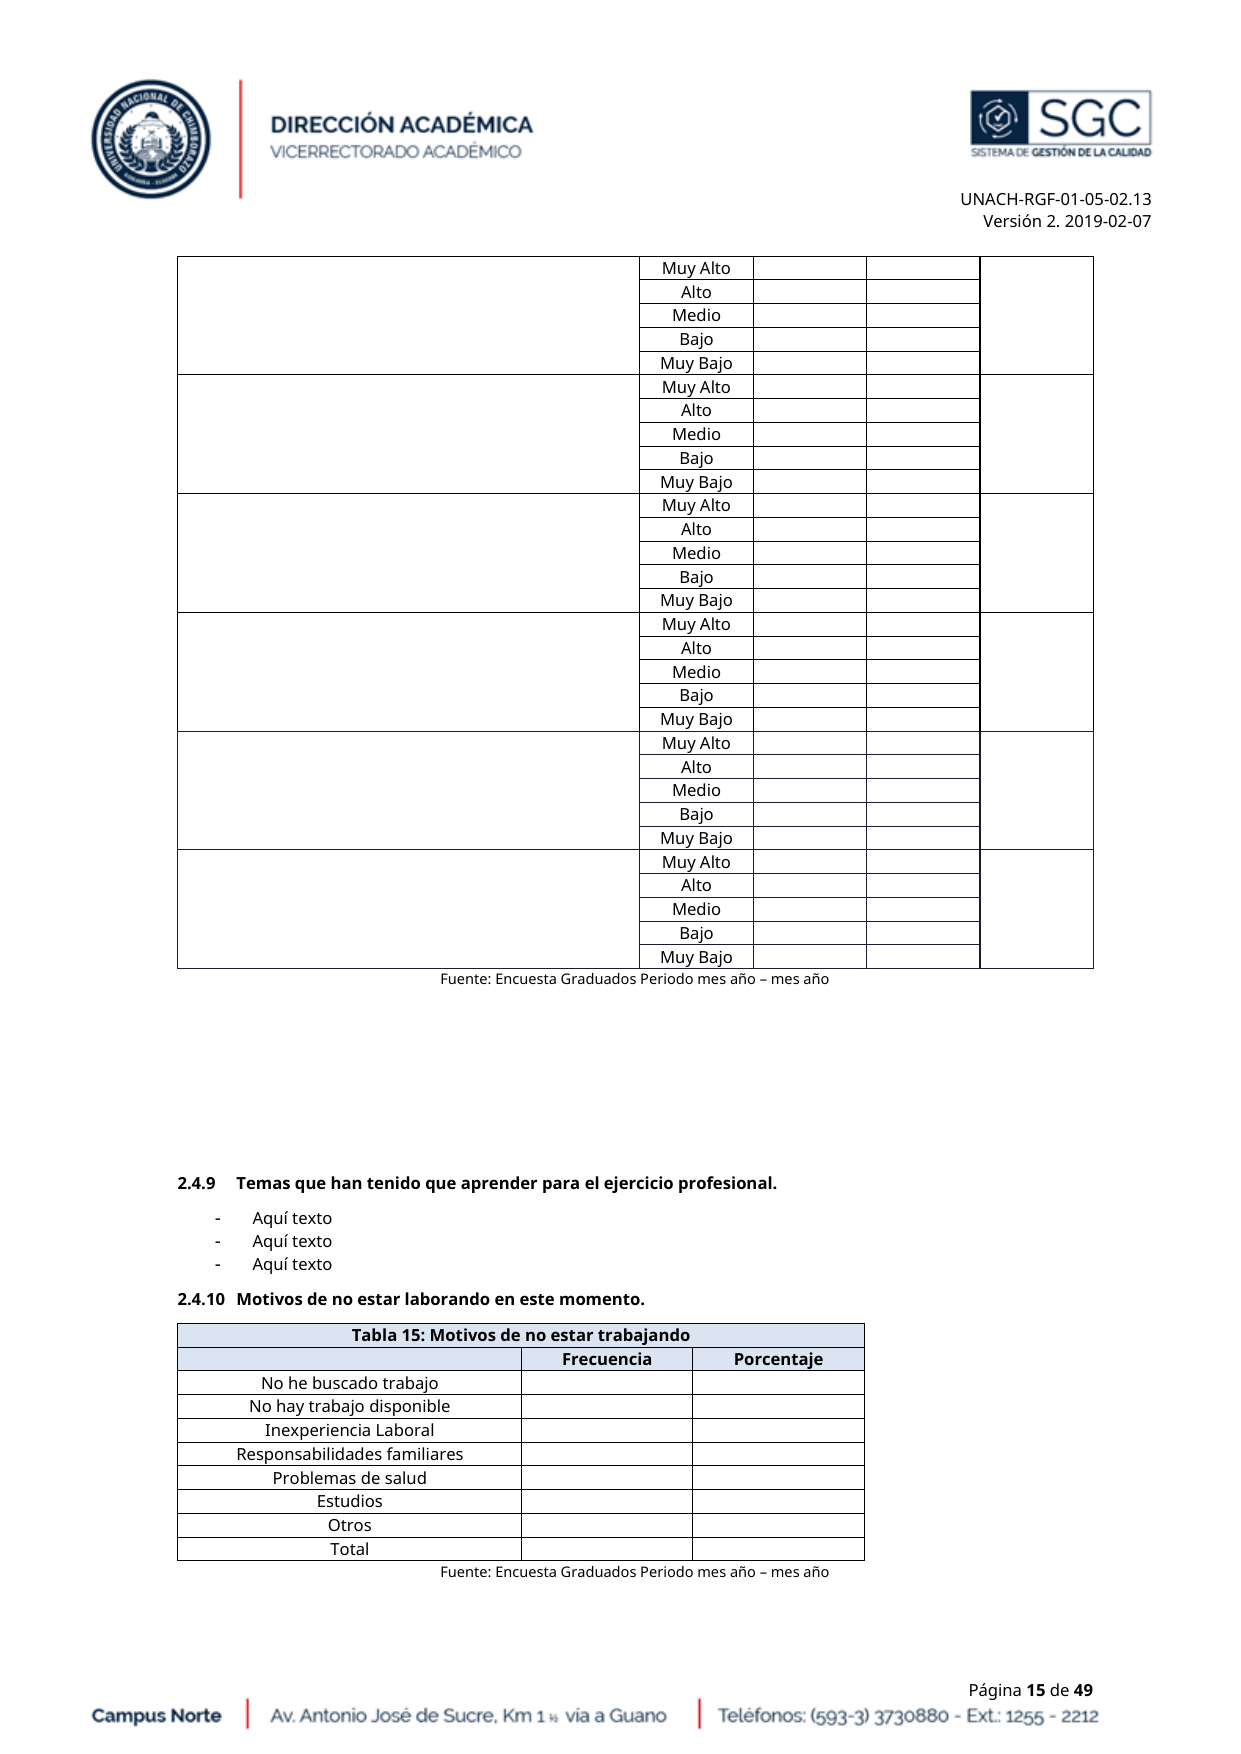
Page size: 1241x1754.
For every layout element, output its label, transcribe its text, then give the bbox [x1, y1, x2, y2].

table_cell [754, 257, 866, 279]
table_cell Medio [640, 304, 753, 327]
table_cell Responsabilidades familiares [178, 1443, 521, 1465]
table_cell Alto [640, 637, 753, 659]
table_cell [522, 1466, 692, 1489]
table_cell [867, 494, 979, 517]
table_cell [693, 1466, 864, 1489]
table_cell [867, 257, 979, 279]
table_cell [867, 328, 979, 351]
table_cell [522, 1419, 692, 1442]
table_cell Total [178, 1538, 521, 1560]
table_cell [754, 898, 866, 921]
table_cell [867, 518, 979, 541]
table_cell [867, 827, 979, 849]
table_cell [754, 803, 866, 826]
list Aquí texto [215, 1230, 1092, 1252]
table_cell [867, 874, 979, 897]
table_cell Muy Alto [640, 613, 753, 636]
table_cell [754, 637, 866, 659]
table_cell Muy Alto [640, 850, 753, 873]
table_cell Muy Bajo [640, 945, 753, 968]
table_cell [754, 399, 866, 422]
table_cell [754, 850, 866, 873]
table_cell [178, 375, 639, 493]
table_cell [178, 494, 639, 612]
table_cell Bajo [640, 684, 753, 707]
table_cell [522, 1538, 692, 1560]
table_cell [867, 280, 979, 303]
table_cell [867, 708, 979, 731]
table_cell [754, 375, 866, 398]
table_cell [693, 1395, 864, 1418]
table_cell [693, 1443, 864, 1465]
table_cell [867, 660, 979, 683]
table_cell [693, 1419, 864, 1442]
table_cell Muy Bajo [640, 352, 753, 374]
text Fuente: Encuesta Graduados Periodo mes año – mes año [177, 1561, 1092, 1581]
table_cell [867, 850, 979, 873]
table_cell [693, 1371, 864, 1394]
table_cell [754, 542, 866, 564]
table_cell [867, 684, 979, 707]
table_cell Bajo [640, 447, 753, 469]
list Aquí texto [215, 1252, 1092, 1275]
table_cell [981, 732, 1093, 849]
table_cell [522, 1490, 692, 1513]
table_cell [754, 755, 866, 778]
table_cell Muy Alto [640, 257, 753, 279]
table_cell [178, 613, 639, 731]
table_cell Muy Alto [640, 375, 753, 398]
table_cell [522, 1395, 692, 1418]
table_cell Medio [640, 423, 753, 446]
table_cell Problemas de salud [178, 1466, 521, 1489]
table_cell Alto [640, 399, 753, 422]
table_cell [693, 1538, 864, 1560]
table_cell [867, 470, 979, 493]
table_cell [867, 447, 979, 469]
table_cell Alto [640, 518, 753, 541]
table_cell [867, 779, 979, 802]
table_cell [981, 613, 1093, 731]
table_cell Muy Alto [640, 732, 753, 754]
table_cell [178, 257, 639, 374]
table_cell [867, 565, 979, 588]
table_cell Muy Bajo [640, 470, 753, 493]
table_cell [867, 803, 979, 826]
table_cell [522, 1443, 692, 1465]
table_cell Bajo [640, 328, 753, 351]
table_cell [981, 494, 1093, 612]
table_cell [981, 375, 1093, 493]
table_cell [867, 732, 979, 754]
table_cell [754, 565, 866, 588]
table_cell Frecuencia [522, 1348, 692, 1370]
table_cell [867, 423, 979, 446]
table_cell No he buscado trabajo [178, 1371, 521, 1394]
table_cell [693, 1514, 864, 1537]
table_cell [867, 637, 979, 659]
table_cell Alto [640, 280, 753, 303]
table_cell [867, 399, 979, 422]
table_cell [981, 257, 1093, 374]
table_cell Inexperiencia Laboral [178, 1419, 521, 1442]
table_cell [754, 447, 866, 469]
table_cell Medio [640, 898, 753, 921]
table_cell Muy Alto [640, 494, 753, 517]
table_cell [754, 660, 866, 683]
table_cell No hay trabajo disponible [178, 1395, 521, 1418]
table_cell [754, 423, 866, 446]
table_cell Medio [640, 660, 753, 683]
table_cell [867, 589, 979, 612]
table_cell Porcentaje [693, 1348, 864, 1370]
table_cell [754, 827, 866, 849]
table_cell Otros [178, 1514, 521, 1537]
table_cell [867, 613, 979, 636]
table_cell [178, 850, 639, 968]
table_cell Alto [640, 874, 753, 897]
table_cell Muy Bajo [640, 708, 753, 731]
table_cell [754, 874, 866, 897]
picture [1, 1, 1241, 1754]
table_cell Medio [640, 542, 753, 564]
table_cell [754, 280, 866, 303]
table_cell [754, 470, 866, 493]
table_cell [867, 542, 979, 564]
list Aquí texto [215, 1207, 1092, 1230]
table_cell Bajo [640, 565, 753, 588]
table_cell [754, 684, 866, 707]
table_cell [867, 898, 979, 921]
table_cell Estudios [178, 1490, 521, 1513]
table_cell [981, 850, 1093, 968]
table_cell [754, 518, 866, 541]
table_cell [754, 613, 866, 636]
table_cell [754, 494, 866, 517]
table_cell Muy Bajo [640, 589, 753, 612]
subtitle Temas que han tenido que aprender para el ejercicio profesional. [177, 1172, 1092, 1194]
table_cell [178, 1348, 521, 1370]
table_cell [693, 1490, 864, 1513]
table_cell [867, 922, 979, 944]
table_cell [867, 375, 979, 398]
table_cell Alto [640, 755, 753, 778]
table_cell [867, 755, 979, 778]
table_cell Bajo [640, 922, 753, 944]
text Fuente: Encuesta Graduados Periodo mes año – mes año [177, 969, 1092, 989]
table_cell [522, 1514, 692, 1537]
table_cell [178, 732, 639, 849]
table_cell [867, 352, 979, 374]
table_cell [754, 779, 866, 802]
table_cell [867, 304, 979, 327]
table_cell [867, 945, 979, 968]
table_header Tabla 15: Motivos de no estar trabajando [178, 1324, 864, 1347]
table_cell [754, 352, 866, 374]
subtitle Motivos de no estar laborando en este momento. [177, 1288, 1092, 1310]
table_cell [754, 708, 866, 731]
table_cell [754, 732, 866, 754]
table_cell [754, 589, 866, 612]
table_cell [754, 945, 866, 968]
table_cell [754, 328, 866, 351]
table_cell [754, 304, 866, 327]
table_cell Muy Bajo [640, 827, 753, 849]
table_cell Medio [640, 779, 753, 802]
table_cell Bajo [640, 803, 753, 826]
table_cell [522, 1371, 692, 1394]
table_cell [754, 922, 866, 944]
